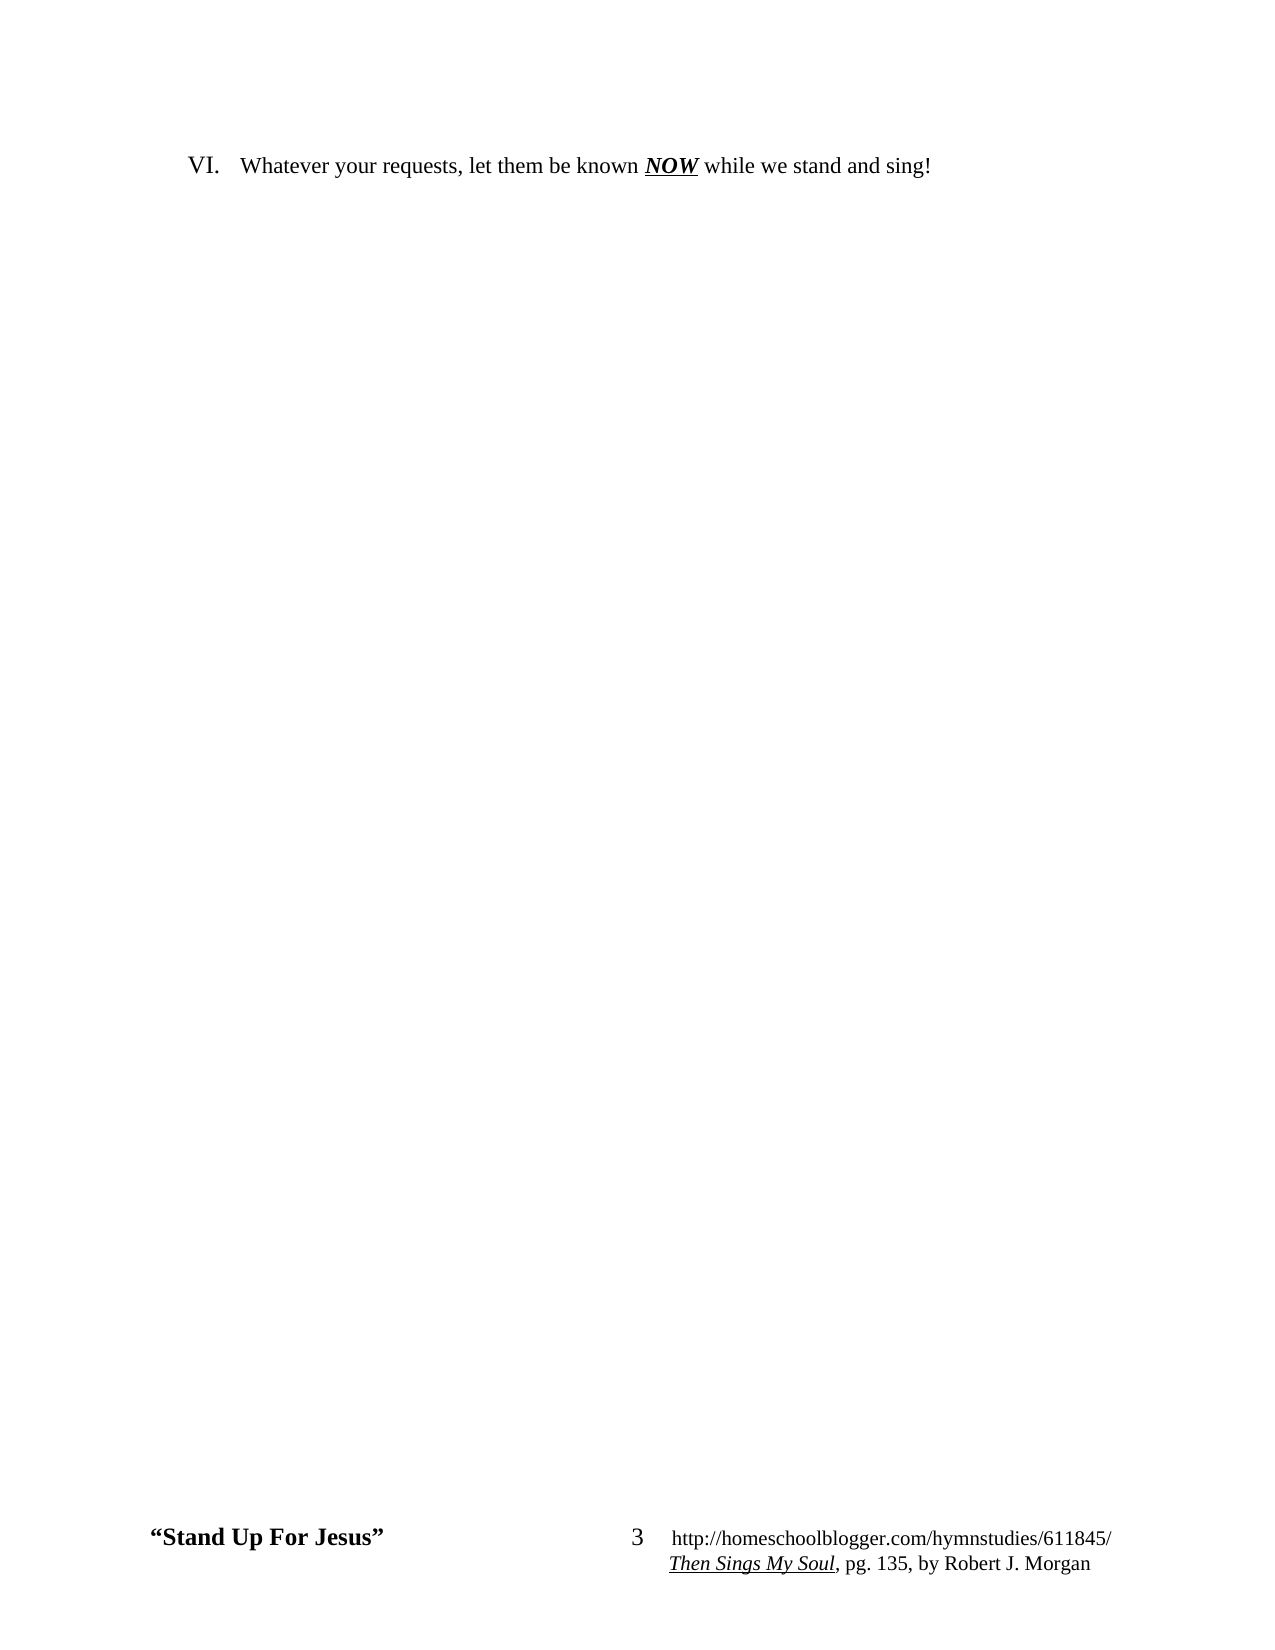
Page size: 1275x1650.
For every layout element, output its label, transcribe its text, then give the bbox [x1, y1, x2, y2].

list Whatever your requests, let them be known NOW while we stand and sing! [187, 150, 1125, 179]
